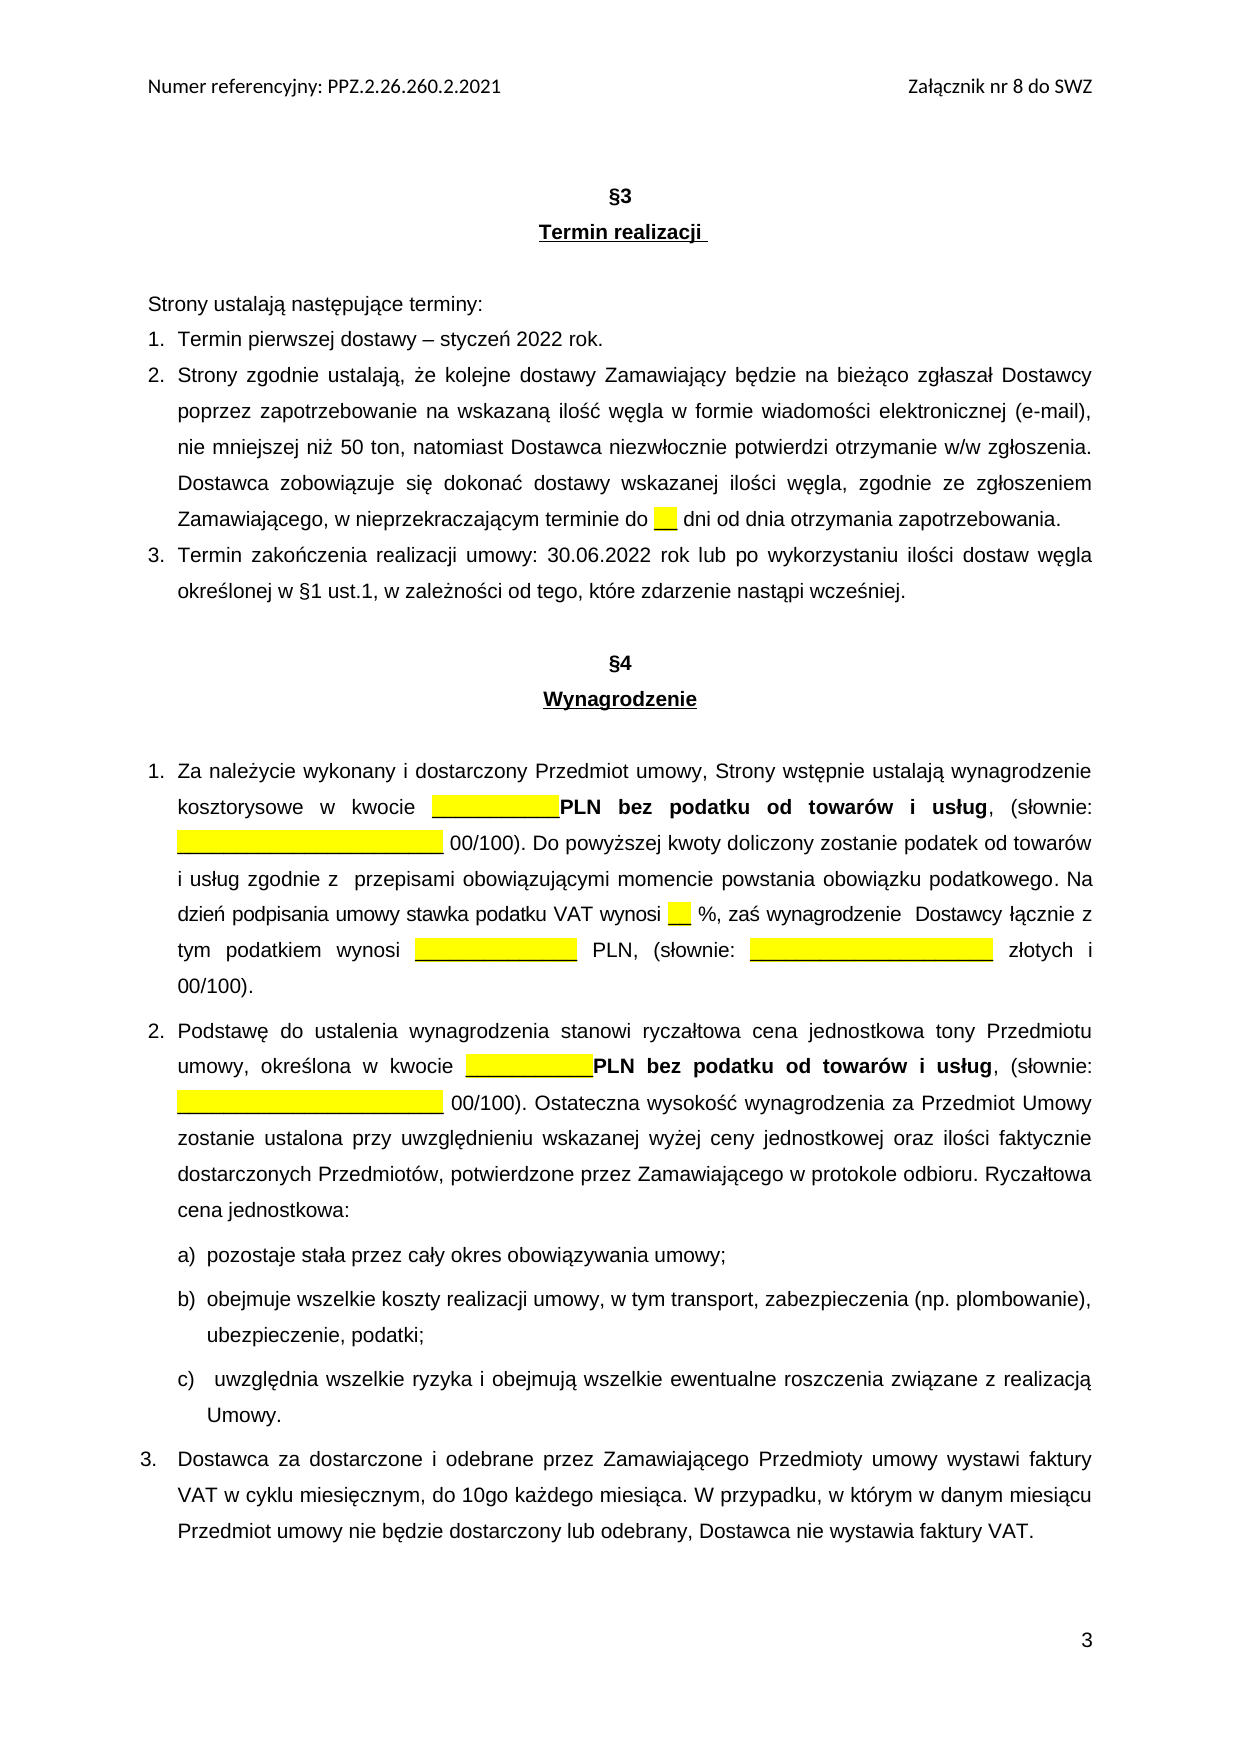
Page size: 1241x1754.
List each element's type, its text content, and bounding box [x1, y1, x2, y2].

list Podstawę do ustalenia wynagrodzenia stanowi ryczałtowa cena jednostkowa tony Przedmiotu umowy, określona w kwocie ___________PLN bez podatku od towarów i usług, (słownie: _______________________ 00/100). Ostateczna wysokość wynagrodzenia za Przedmiot Umowy zostanie ustalona przy uwzględnieniu wskazanej wyżej ceny jednostkowej oraz ilości faktycznie dostarczonych Przedmiotów, potwierdzone przez Zamawiającego w protokole odbioru. Ryczałtowa cena jednostkowa: [148, 1018, 1093, 1222]
list Dostawca za dostarczone i odebrane przez Zamawiającego Przedmioty umowy wystawi faktury VAT w cyklu miesięcznym, do 10go każdego miesiąca. W przypadku, w którym w danym miesiącu Przedmiot umowy nie będzie dostarczony lub odebrany, Dostawca nie wystawia faktury VAT. [140, 1447, 1093, 1543]
list obejmuje wszelkie koszty realizacji umowy, w tym transport, zabezpieczenia (np. plombowanie), ubezpieczenie, podatki; [177, 1287, 1093, 1347]
list uwzględnia wszelkie ryzyka i obejmują wszelkie ewentualne roszczenia związane z realizacją Umowy. [177, 1367, 1093, 1427]
text §3 [148, 183, 1093, 207]
list Termin zakończenia realizacji umowy: 30.06.2022 rok lub po wykorzystaniu ilości dostaw węgla określonej w §1 ust.1, w zależności od tego, które zdarzenie nastąpi wcześniej. [148, 543, 1093, 603]
text Strony ustalają następujące terminy: [148, 291, 1093, 315]
list Za należycie wykonany i dostarczony Przedmiot umowy, Strony wstępnie ustalają wynagrodzenie kosztorysowe w kwocie ___________PLN bez podatku od towarów i usług, (słownie: _______________________ 00/100). Do powyższej kwoty doliczony zostanie podatek od towarów i usług zgodnie z przepisami obowiązującymi momencie powstania obowiązku podatkowego. Na dzień podpisania umowy stawka podatku VAT wynosi __ %, zaś wynagrodzenie Dostawcy łącznie z tym podatkiem wynosi ______________ PLN, (słownie: _____________________ złotych i 00/100). [148, 758, 1093, 998]
list pozostaje stała przez cały okres obowiązywania umowy; [177, 1242, 1093, 1266]
text Termin realizacji [148, 219, 1093, 243]
list Termin pierwszej dostawy – styczeń 2022 rok. [148, 327, 1093, 351]
text Wynagrodzenie [148, 687, 1093, 711]
text §4 [148, 651, 1093, 675]
list Strony zgodnie ustalają, że kolejne dostawy Zamawiający będzie na bieżąco zgłaszał Dostawcy poprzez zapotrzebowanie na wskazaną ilość węgla w formie wiadomości elektronicznej (e-mail), nie mniejszej niż 50 ton, natomiast Dostawca niezwłocznie potwierdzi otrzymanie w/w zgłoszenia. Dostawca zobowiązuje się dokonać dostawy wskazanej ilości węgla, zgodnie ze zgłoszeniem Zamawiającego, w nieprzekraczającym terminie do __ dni od dnia otrzymania zapotrzebowania. [148, 363, 1093, 531]
